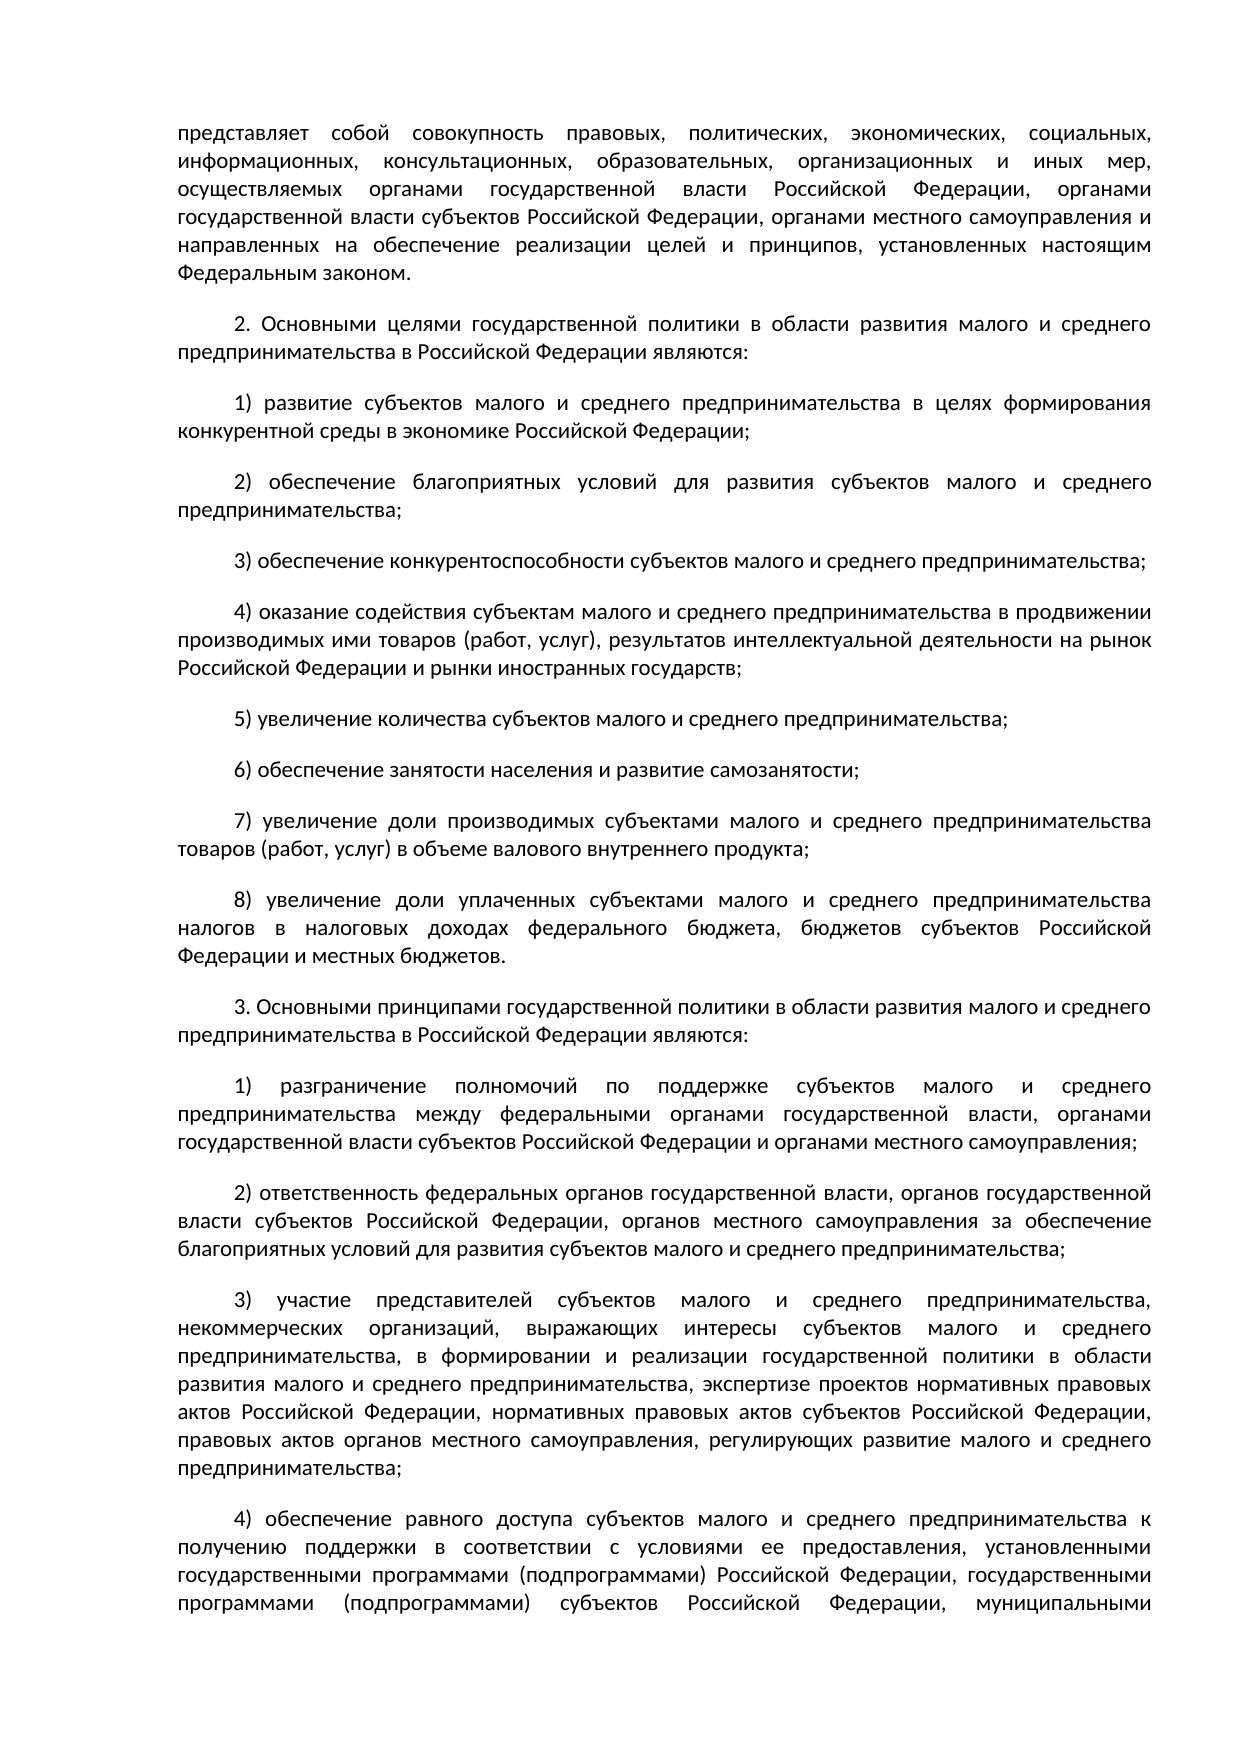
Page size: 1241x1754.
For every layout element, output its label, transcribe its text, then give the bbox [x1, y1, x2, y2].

text 3. Основными принципами государственной политики в области развития малого и среднего предпринимательства в Российской Федерации являются: [177, 992, 1152, 1048]
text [177, 1504, 1152, 1616]
text 1) развитие субъектов малого и среднего предпринимательства в целях формирования конкурентной среды в экономике Российской Федерации; [177, 388, 1152, 444]
text 3) участие представителей субъектов малого и среднего предпринимательства, некоммерческих организаций, выражающих интересы субъектов малого и среднего предпринимательства, в формировании и реализации государственной политики в области развития малого и среднего предпринимательства, экспертизе проектов нормативных правовых актов Российской Федерации, нормативных правовых актов субъектов Российской Федерации, правовых актов органов местного самоуправления, регулирующих развитие малого и среднего предпринимательства; [177, 1285, 1152, 1481]
text 8) увеличение доли уплаченных субъектами малого и среднего предпринимательства налогов в налоговых доходах федерального бюджета, бюджетов субъектов Российской Федерации и местных бюджетов. [177, 885, 1152, 969]
text 4) оказание содействия субъектам малого и среднего предпринимательства в продвижении производимых ими товаров (работ, услуг), результатов интеллектуальной деятельности на рынок Российской Федерации и рынки иностранных государств; [177, 597, 1152, 681]
text 2. Основными целями государственной политики в области развития малого и среднего предпринимательства в Российской Федерации являются: [177, 309, 1152, 365]
text 2) ответственность федеральных органов государственной власти, органов государственной власти субъектов Российской Федерации, органов местного самоуправления за обеспечение благоприятных условий для развития субъектов малого и среднего предпринимательства; [177, 1178, 1152, 1262]
text 2) обеспечение благоприятных условий для развития субъектов малого и среднего предпринимательства; [177, 467, 1152, 523]
text 6) обеспечение занятости населения и развитие самозанятости; [177, 755, 1152, 783]
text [177, 118, 1152, 286]
text 7) увеличение доли производимых субъектами малого и среднего предпринимательства товаров (работ, услуг) в объеме валового внутреннего продукта; [177, 806, 1152, 862]
text 3) обеспечение конкурентоспособности субъектов малого и среднего предпринимательства; [177, 546, 1152, 574]
text 5) увеличение количества субъектов малого и среднего предпринимательства; [177, 704, 1152, 732]
text 1) разграничение полномочий по поддержке субъектов малого и среднего предпринимательства между федеральными органами государственной власти, органами государственной власти субъектов Российской Федерации и органами местного самоуправления; [177, 1071, 1152, 1155]
